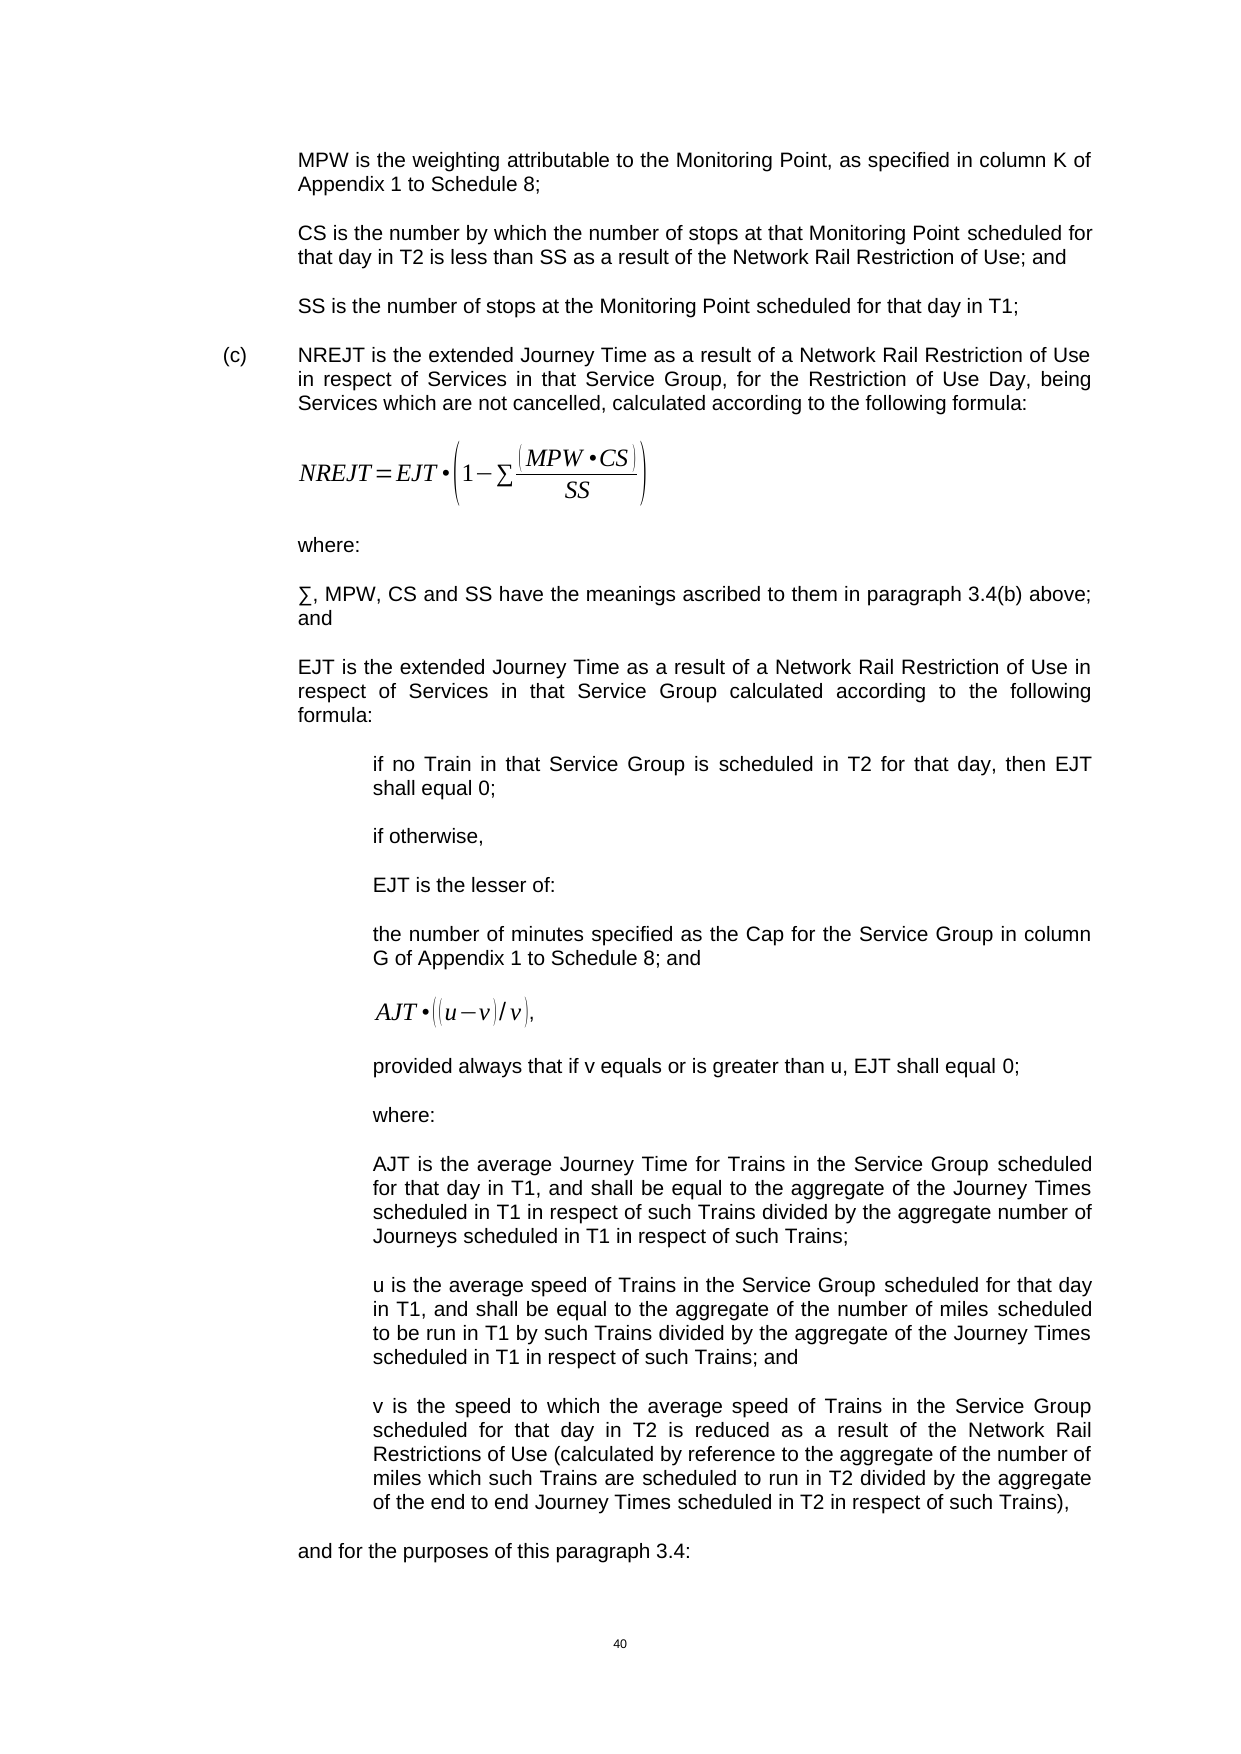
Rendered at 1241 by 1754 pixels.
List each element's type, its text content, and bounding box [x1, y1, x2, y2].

subtitle NREJT is the extended Journey Time as a result of a Network Rail Restriction of Use in respect of Services in that Service Group, for the Restriction of Use Day, being Services which are not cancelled, calculated according to the following formula: [223, 342, 1092, 414]
text and for the purposes of this paragraph 3.4: [298, 1538, 1092, 1562]
text CS is the number by which the number of stops at that Monitoring Point scheduled for that day in T2 is less than SS as a result of the Network Rail Restriction of Use; and [298, 221, 1092, 268]
text v is the speed to which the average speed of Trains in the Service Group scheduled for that day in T2 is reduced as a result of the Network Rail Restrictions of Use (calculated by reference to the aggregate of the number of miles which such Trains are scheduled to run in T2 divided by the aggregate of the end to end Journey Times scheduled in T2 in respect of such Trains), [373, 1394, 1092, 1513]
text ∑, MPW, CS and SS have the meanings ascribed to them in paragraph 3.4(b) above; and [298, 582, 1092, 629]
text the number of minutes specified as the Cap for the Service Group in column G of Appendix 1 to Schedule 8; and [373, 922, 1092, 970]
text provided always that if v equals or is greater than u, EJT shall equal 0; [373, 1054, 1092, 1078]
text if no Train in that Service Group is scheduled in T2 for that day, then EJT shall equal 0; [373, 751, 1092, 799]
text EJT is the extended Journey Time as a result of a Network Rail Restriction of Use in respect of Services in that Service Group calculated according to the following formula: [298, 654, 1092, 726]
text where: [373, 1103, 1092, 1127]
text EJT is the lesser of: [373, 873, 1092, 897]
text u is the average speed of Trains in the Service Group scheduled for that day in T1, and shall be equal to the aggregate of the number of miles scheduled to be run in T1 by such Trains divided by the aggregate of the Journey Times scheduled in T1 in respect of such Trains; and [373, 1273, 1092, 1369]
text SS is the number of stops at the Monitoring Point scheduled for that day in T1; [298, 293, 1092, 317]
text where: [298, 533, 1092, 557]
text AJT is the average Journey Time for Trains in the Service Group scheduled for that day in T1, and shall be equal to the aggregate of the Journey Times scheduled in T1 in respect of such Trains divided by the aggregate number of Journeys scheduled in T1 in respect of such Trains; [373, 1152, 1092, 1248]
text if otherwise, [373, 824, 1092, 848]
text MPW is the weighting attributable to the Monitoring Point, as specified in column K of Appendix 1 to Schedule 8; [298, 148, 1092, 196]
text , [373, 995, 1092, 1029]
